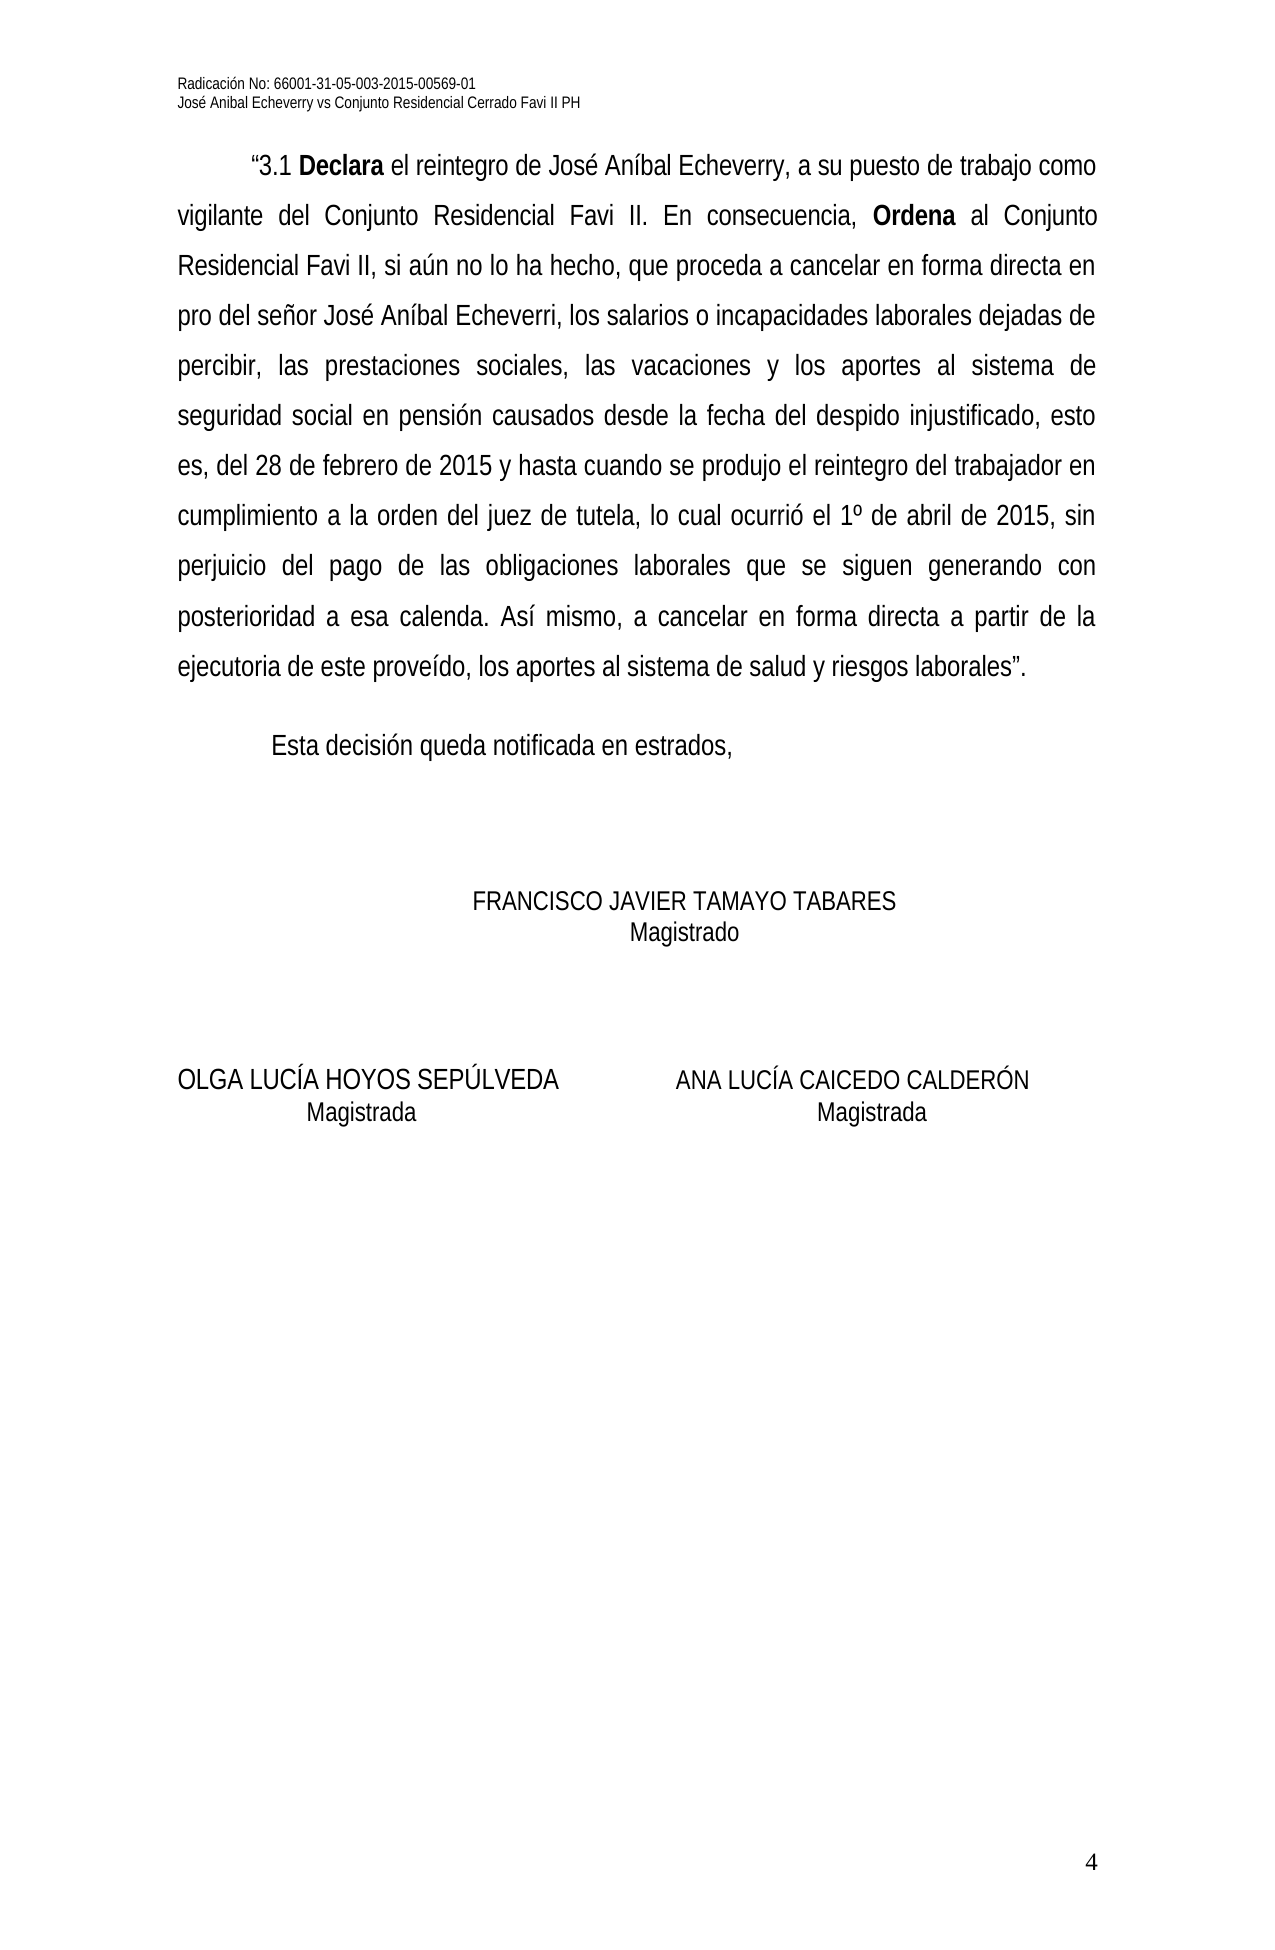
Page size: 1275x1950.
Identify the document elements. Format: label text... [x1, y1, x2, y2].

text Esta decisión queda notificada en estrados, [177, 728, 1098, 761]
text Magistrado [177, 916, 1098, 947]
text OLGA LUCÍA HOYOS SEPÚLVEDA ANA LUCÍA CAICEDO CALDERÓN [177, 1062, 1098, 1096]
text FRANCISCO JAVIER TAMAYO TABARES [177, 885, 1098, 916]
text “3.1 Declara el reintegro de José Aníbal Echeverry, a su puesto de trabajo como vigilante del Conjunto Residencial Favi II. En consecuencia, Ordena al Conjunto Residencial Favi II, si aún no lo ha hecho, que proceda a cancelar en forma directa en pro del señor José Aníbal Echeverri, los salarios o incapacidades laborales dejadas de percibir, las prestaciones sociales, las vacaciones y los aportes al sistema de seguridad social en pensión causados desde la fecha del despido injustificado, esto es, del 28 de febrero de 2015 y hasta cuando se produjo el reintegro del trabajador en cumplimiento a la orden del juez de tutela, lo cual ocurrió el 1º de abril de 2015, sin perjuicio del pago de las obligaciones laborales que se siguen generando con posterioridad a esa calenda. Así mismo, a cancelar en forma directa a partir de la ejecutoria de este proveído, los aportes al sistema de salud y riesgos laborales”. [177, 148, 1098, 682]
text Magistrada Magistrada [177, 1096, 1098, 1127]
